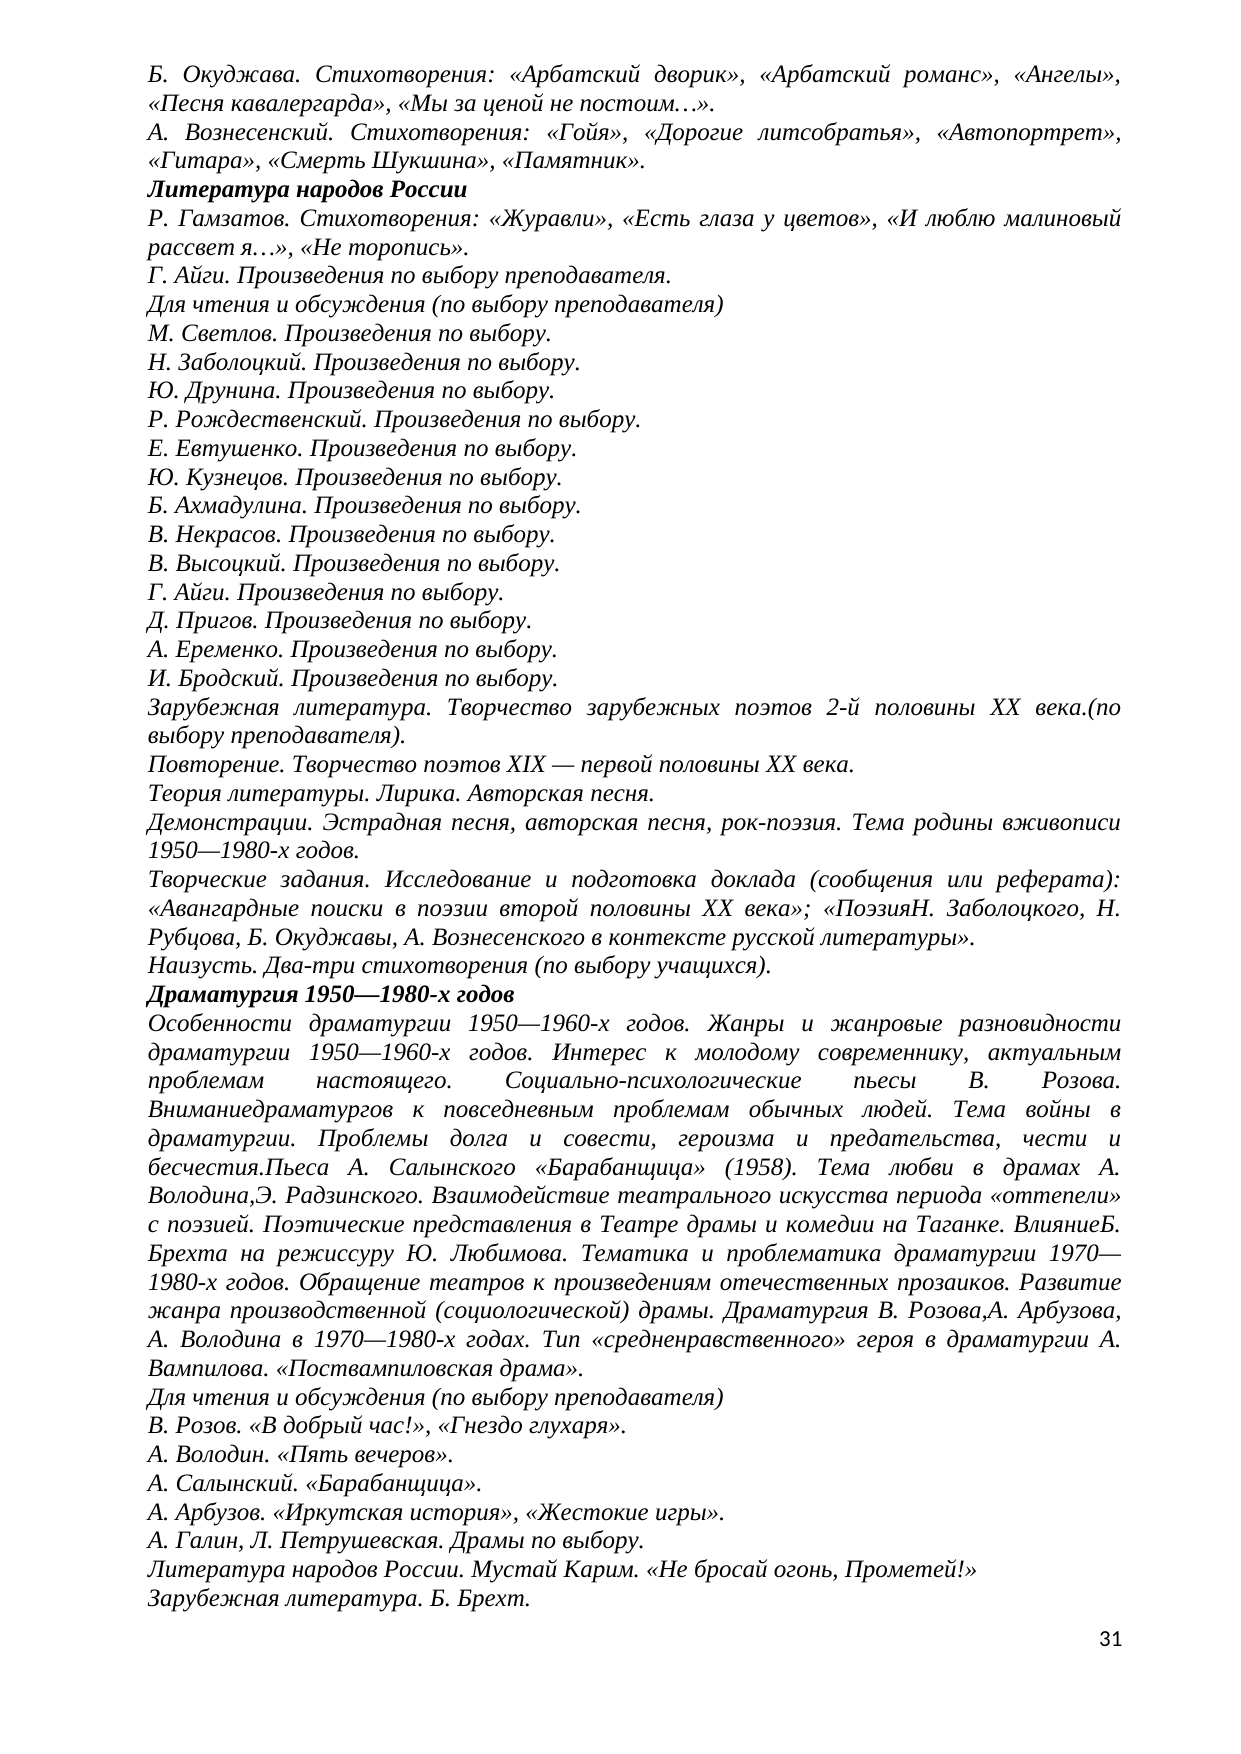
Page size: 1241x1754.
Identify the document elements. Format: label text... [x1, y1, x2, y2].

text Г. Айги. Произведения по выбору. [148, 577, 1122, 605]
text Особенности драматургии 1950—1960-х годов. Жанры и жанровые разновидности драматургии 1950—1960-х годов. Интерес к молодому современнику, актуальным проблемам настоящего. Социально-психологические пьесы В. Розова. Вниманиедраматургов к повседневным проблемам обычных людей. Тема войны в драматургии. Проблемы долга и совести, героизма и предательства, чести и бесчестия.Пьеса А. Салынского «Барабанщица» (1958). Тема любви в драмах А. Володина,Э. Радзинского. Взаимодействие театрального искусства периода «оттепели» с поэзией. Поэтические представления в Театре драмы и комедии на Таганке. ВлияниеБ. Брехта на режиссуру Ю. Любимова. Тематика и проблематика драматургии 1970—1980-х годов. Обращение театров к произведениям отечественных прозаиков. Развитие жанра производственной (социологической) драмы. Драматургия В. Розова,А. Арбузова, А. Володина в 1970—1980-х годах. Тип «средненравственного» героя в драматургии А. Вампилова. «Поствампиловская драма». [148, 1008, 1122, 1382]
text Наизусть. Два-три стихотворения (по выбору учащихся). [148, 950, 1122, 979]
text Д. Пригов. Произведения по выбору. [148, 605, 1122, 634]
text Б. Окуджава. Стихотворения: «Арбатский дворик», «Арбатский романс», «Ангелы», «Песня кавалергарда», «Мы за ценой не постоим…». [148, 59, 1122, 117]
text Б. Ахмадулина. Произведения по выбору. [148, 490, 1122, 519]
text Демонстрации. Эстрадная песня, авторская песня, рок-поэзия. Тема родины вживописи 1950—1980-х годов. [148, 807, 1122, 864]
text М. Светлов. Произведения по выбору. [148, 318, 1122, 347]
text Литература народов России. Мустай Карим. «Не бросай огонь, Прометей!» [148, 1554, 1122, 1583]
text А. Вознесенский. Стихотворения: «Гойя», «Дорогие литсобратья», «Автопортрет», «Гитара», «Смерть Шукшина», «Памятник». [148, 117, 1122, 174]
text Е. Евтушенко. Произведения по выбору. [148, 433, 1122, 462]
text А. Арбузов. «Иркутская история», «Жестокие игры». [148, 1497, 1122, 1525]
text Творческие задания. Исследование и подготовка доклада (сообщения или реферата): «Авангардные поиски в поэзии второй половины ХХ века»; «ПоэзияН. Заболоцкого, Н. Рубцова, Б. Окуджавы, А. Вознесенского в контексте русской литературы». [148, 864, 1122, 950]
text Зарубежная литература. Б. Брехт. [148, 1583, 1122, 1612]
text А. Еременко. Произведения по выбору. [148, 634, 1122, 663]
text Ю. Кузнецов. Произведения по выбору. [148, 462, 1122, 490]
text Ю. Друнина. Произведения по выбору. [148, 375, 1122, 404]
text А. Салынский. «Барабанщица». [148, 1468, 1122, 1497]
text А. Володин. «Пять вечеров». [148, 1439, 1122, 1468]
text В. Высоцкий. Произведения по выбору. [148, 548, 1122, 577]
text Драматургия 1950—1980-х годов [148, 979, 1122, 1008]
text Теория литературы. Лирика. Авторская песня. [148, 778, 1122, 807]
text Р. Гамзатов. Стихотворения: «Журавли», «Есть глаза у цветов», «И люблю малиновый рассвет я…», «Не торопись». [148, 203, 1122, 260]
text Зарубежная литература. Творчество зарубежных поэтов 2-й половины ХХ века.(по выбору преподавателя). [148, 692, 1122, 749]
text И. Бродский. Произведения по выбору. [148, 663, 1122, 692]
text Р. Рождественский. Произведения по выбору. [148, 404, 1122, 433]
text В. Розов. «В добрый час!», «Гнездо глухаря». [148, 1410, 1122, 1439]
text Для чтения и обсуждения (по выбору преподавателя) [148, 289, 1122, 318]
text Литература народов России [148, 174, 1122, 203]
text В. Некрасов. Произведения по выбору. [148, 519, 1122, 548]
text Н. Заболоцкий. Произведения по выбору. [148, 347, 1122, 375]
text Повторение. Творчество поэтов XIX — первой половины ХХ века. [148, 749, 1122, 778]
text А. Галин, Л. Петрушевская. Драмы по выбору. [148, 1525, 1122, 1554]
text Для чтения и обсуждения (по выбору преподавателя) [148, 1382, 1122, 1410]
text Г. Айги. Произведения по выбору преподавателя. [148, 260, 1122, 289]
